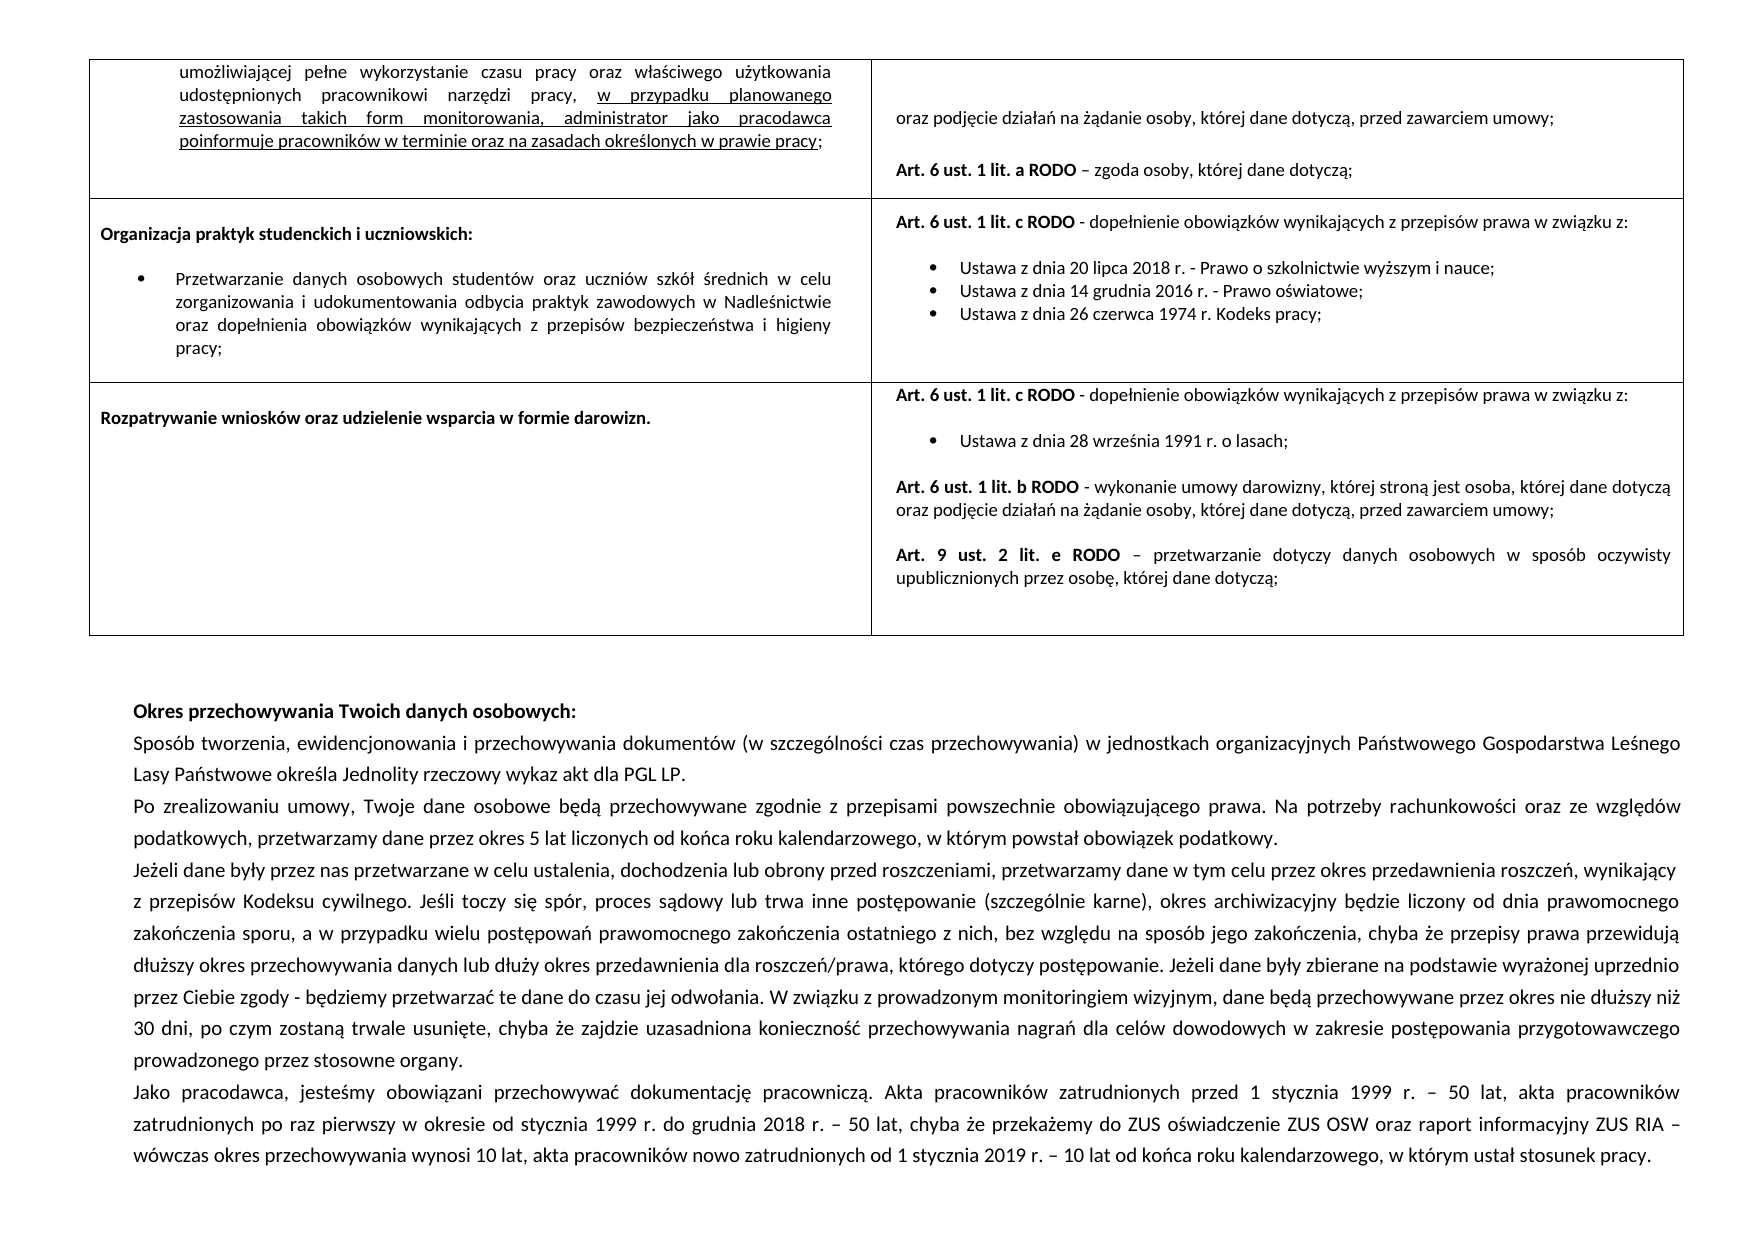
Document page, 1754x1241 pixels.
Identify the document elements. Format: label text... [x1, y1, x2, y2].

table_cell Art. 6 ust. 1 lit. c RODO - dopełnienie obowiązków wynikających z przepisów prawa w związku z: Ustawa z dnia 28 września 1991 r. o lasach; Art. 6 ust. 1 lit. b RODO - wykonanie umowy darowizny, której stroną jest osoba, której dane dotyczą oraz podjęcie działań na żądanie osoby, której dane dotyczą, przed zawarciem umowy; Art. 9 ust. 2 lit. e RODO – przetwarzanie dotyczy danych osobowych w sposób oczywisty upublicznionych przez osobę, której dane dotyczą; [872, 383, 1683, 635]
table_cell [872, 60, 1683, 198]
text Jako pracodawca, jesteśmy obowiązani przechowywać dokumentację pracowniczą. Akta pracowników zatrudnionych przed 1 stycznia 1999 r. – 50 lat, akta pracowników zatrudnionych po raz pierwszy w okresie od stycznia 1999 r. do grudnia 2018 r. – 50 lat, chyba że przekażemy do ZUS oświadczenie ZUS OSW oraz raport informacyjny ZUS RIA – wówczas okres przechowywania wynosi 10 lat, akta pracowników nowo zatrudnionych od 1 stycznia 2019 r. – 10 lat od końca roku kalendarzowego, w którym ustał stosunek pracy. [133, 1079, 1683, 1168]
table_cell Organizacja praktyk studenckich i uczniowskich: Przetwarzanie danych osobowych studentów oraz uczniów szkół średnich w celu zorganizowania i udokumentowania odbycia praktyk zawodowych w Nadleśnictwie oraz dopełnienia obowiązków wynikających z przepisów bezpieczeństwa i higieny pracy; [90, 199, 871, 382]
table_cell Art. 6 ust. 1 lit. c RODO - dopełnienie obowiązków wynikających z przepisów prawa w związku z: Ustawa z dnia 20 lipca 2018 r. - Prawo o szkolnictwie wyższym i nauce; Ustawa z dnia 14 grudnia 2016 r. - Prawo oświatowe; Ustawa z dnia 26 czerwca 1974 r. Kodeks pracy; [872, 199, 1683, 382]
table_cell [90, 60, 871, 198]
text Sposób tworzenia, ewidencjonowania i przechowywania dokumentów (w szczególności czas przechowywania) w jednostkach organizacyjnych Państwowego Gospodarstwa Leśnego Lasy Państwowe określa Jednolity rzeczowy wykaz akt dla PGL LP. [133, 730, 1683, 787]
text Jeżeli dane były przez nas przetwarzane w celu ustalenia, dochodzenia lub obrony przed roszczeniami, przetwarzamy dane w tym celu przez okres przedawnienia roszczeń, wynikający z przepisów Kodeksu cywilnego. Jeśli toczy się spór, proces sądowy lub trwa inne postępowanie (szczególnie karne), okres archiwizacyjny będzie liczony od dnia prawomocnego zakończenia sporu, a w przypadku wielu postępowań prawomocnego zakończenia ostatniego z nich, bez względu na sposób jego zakończenia, chyba że przepisy prawa przewidują dłuższy okres przechowywania danych lub dłuży okres przedawnienia dla roszczeń/prawa, którego dotyczy postępowanie. Jeżeli dane były zbierane na podstawie wyrażonej uprzednio przez Ciebie zgody - będziemy przetwarzać te dane do czasu jej odwołania. W związku z prowadzonym monitoringiem wizyjnym, dane będą przechowywane przez okres nie dłuższy niż 30 dni, po czym zostaną trwale usunięte, chyba że zajdzie uzasadniona konieczność przechowywania nagrań dla celów dowodowych w zakresie postępowania przygotowawczego prowadzonego przez stosowne organy. [133, 857, 1683, 1073]
text Okres przechowywania Twoich danych osobowych: [133, 698, 1683, 723]
table_cell Rozpatrywanie wniosków oraz udzielenie wsparcia w formie darowizn. [90, 383, 871, 635]
text Po zrealizowaniu umowy, Twoje dane osobowe będą przechowywane zgodnie z przepisami powszechnie obowiązującego prawa. Na potrzeby rachunkowości oraz ze względów podatkowych, przetwarzamy dane przez okres 5 lat liczonych od końca roku kalendarzowego, w którym powstał obowiązek podatkowy. [133, 793, 1683, 850]
